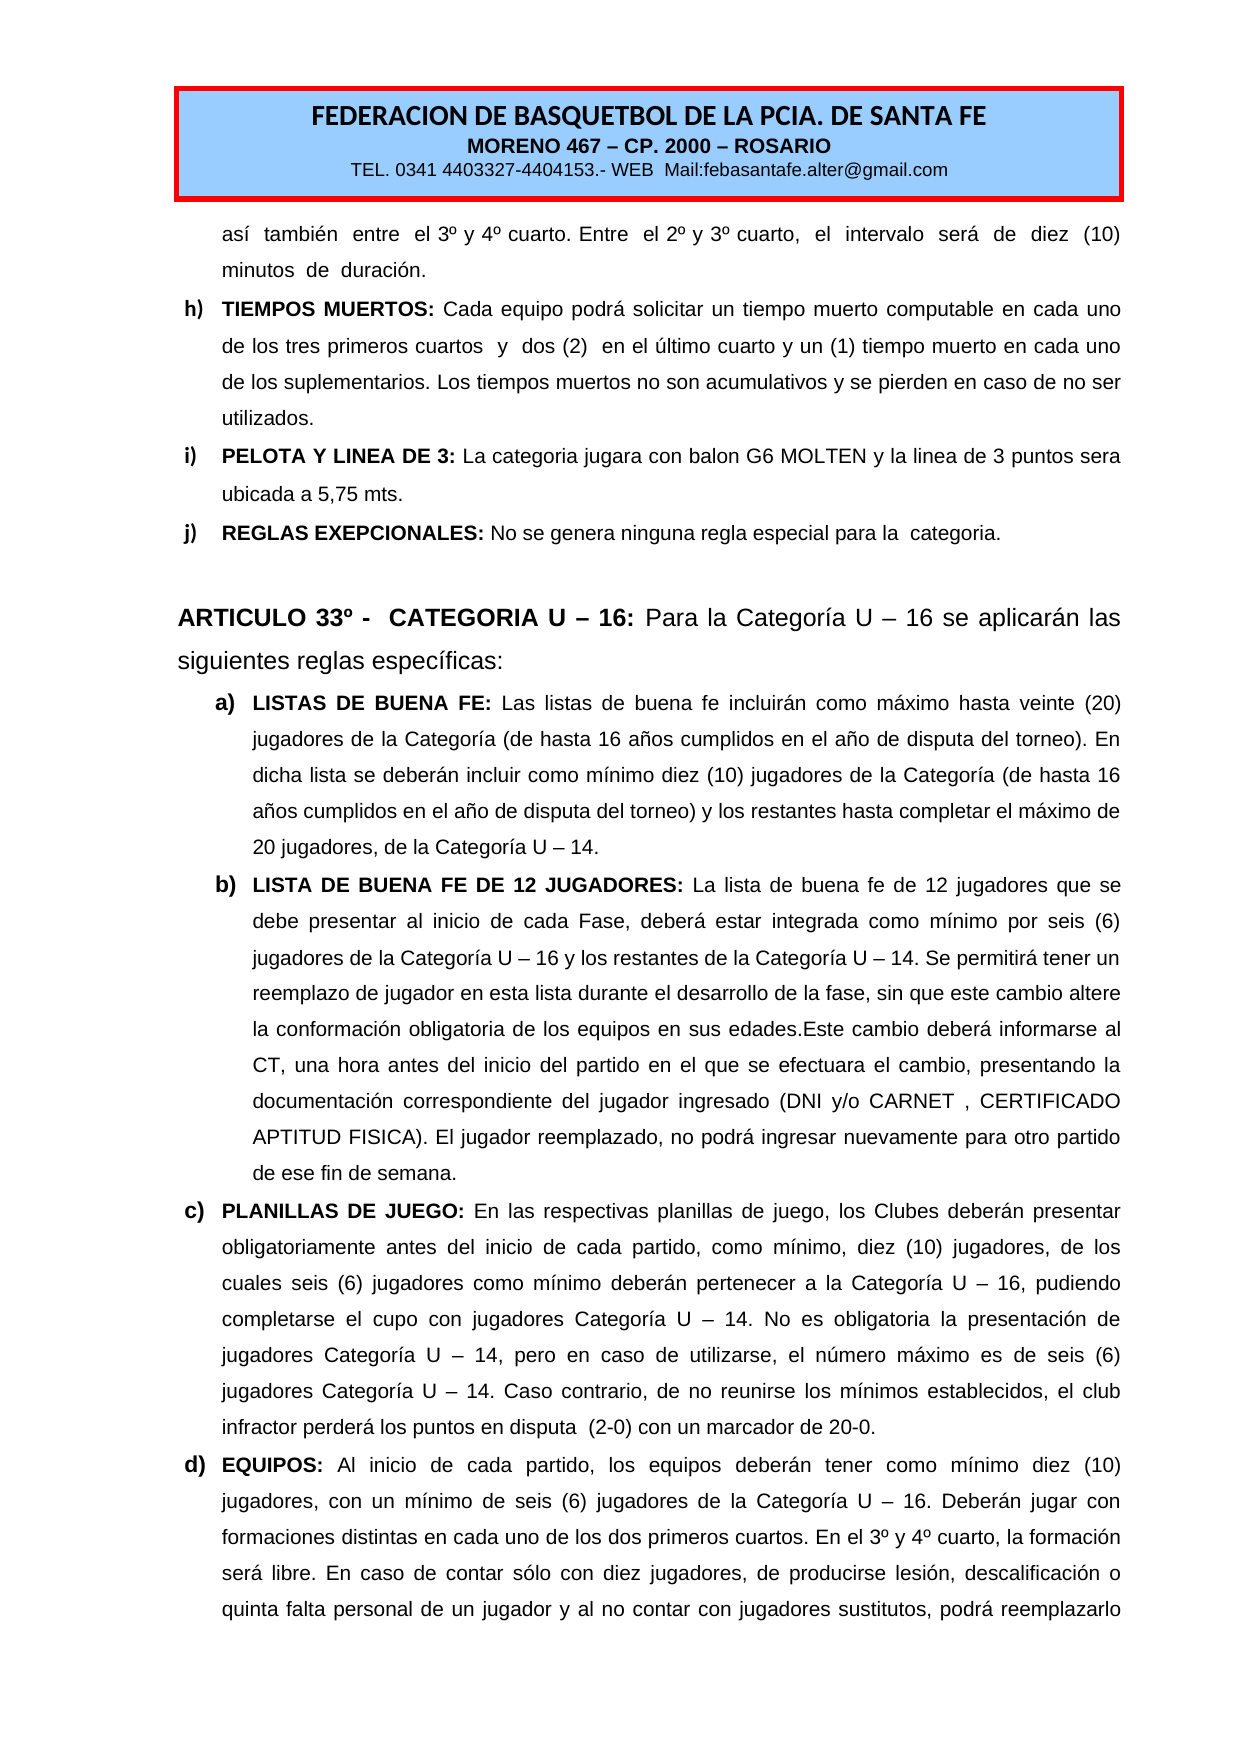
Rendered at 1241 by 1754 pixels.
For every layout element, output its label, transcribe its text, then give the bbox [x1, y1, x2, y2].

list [184, 1451, 1122, 1621]
list LISTA DE BUENA FE DE 12 JUGADORES: La lista de buena fe de 12 jugadores que se debe presentar al inicio de cada Fase, deberá estar integrada como mínimo por seis (6) jugadores de la Categoría U – 16 y los restantes de la Categoría U – 14. Se permitirá tener un reemplazo de jugador en esta lista durante el desarrollo de la fase, sin que este cambio altere la conformación obligatoria de los equipos en sus edades.Este cambio deberá informarse al CT, una hora antes del inicio del partido en el que se efectuara el cambio, presentando la documentación correspondiente del jugador ingresado (DNI y/o CARNET , CERTIFICADO APTITUD FISICA). El jugador reemplazado, no podrá ingresar nuevamente para otro partido de ese fin de semana. [215, 871, 1122, 1185]
list PLANILLAS DE JUEGO: En las respectivas planillas de juego, los Clubes deberán presentar obligatoriamente antes del inicio de cada partido, como mínimo, diez (10) jugadores, de los cuales seis (6) jugadores como mínimo deberán pertenecer a la Categoría U – 16, pudiendo completarse el cupo con jugadores Categoría U – 14. No es obligatoria la presentación de jugadores Categoría U – 14, pero en caso de utilizarse, el número máximo es de seis (6) jugadores Categoría U – 14. Caso contrario, de no reunirse los mínimos establecidos, el club infractor perderá los puntos en disputa (2-0) con un marcador de 20-0. [184, 1197, 1122, 1439]
list TIEMPOS MUERTOS: Cada equipo podrá solicitar un tiempo muerto computable en cada uno de los tres primeros cuartos y dos (2) en el último cuarto y un (1) tiempo muerto en cada uno de los suplementarios. Los tiempos muertos no son acumulativos y se pierden en caso de no ser utilizados. [184, 294, 1122, 430]
text ARTICULO 33º - CATEGORIA U – 16: Para la Categoría U – 16 se aplicarán las siguientes reglas específicas: [177, 603, 1122, 674]
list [184, 222, 1122, 282]
list REGLAS EXEPCIONALES: No se genera ninguna regla especial para la categoria. [184, 518, 1122, 546]
list PELOTA Y LINEA DE 3: La categoria jugara con balon G6 MOLTEN y la linea de 3 puntos sera ubicada a 5,75 mts. [184, 442, 1122, 506]
list LISTAS DE BUENA FE: Las listas de buena fe incluirán como máximo hasta veinte (20) jugadores de la Categoría (de hasta 16 años cumplidos en el año de disputa del torneo). En dicha lista se deberán incluir como mínimo diez (10) jugadores de la Categoría (de hasta 16 años cumplidos en el año de disputa del torneo) y los restantes hasta completar el máximo de 20 jugadores, de la Categoría U – 14. [215, 689, 1122, 859]
